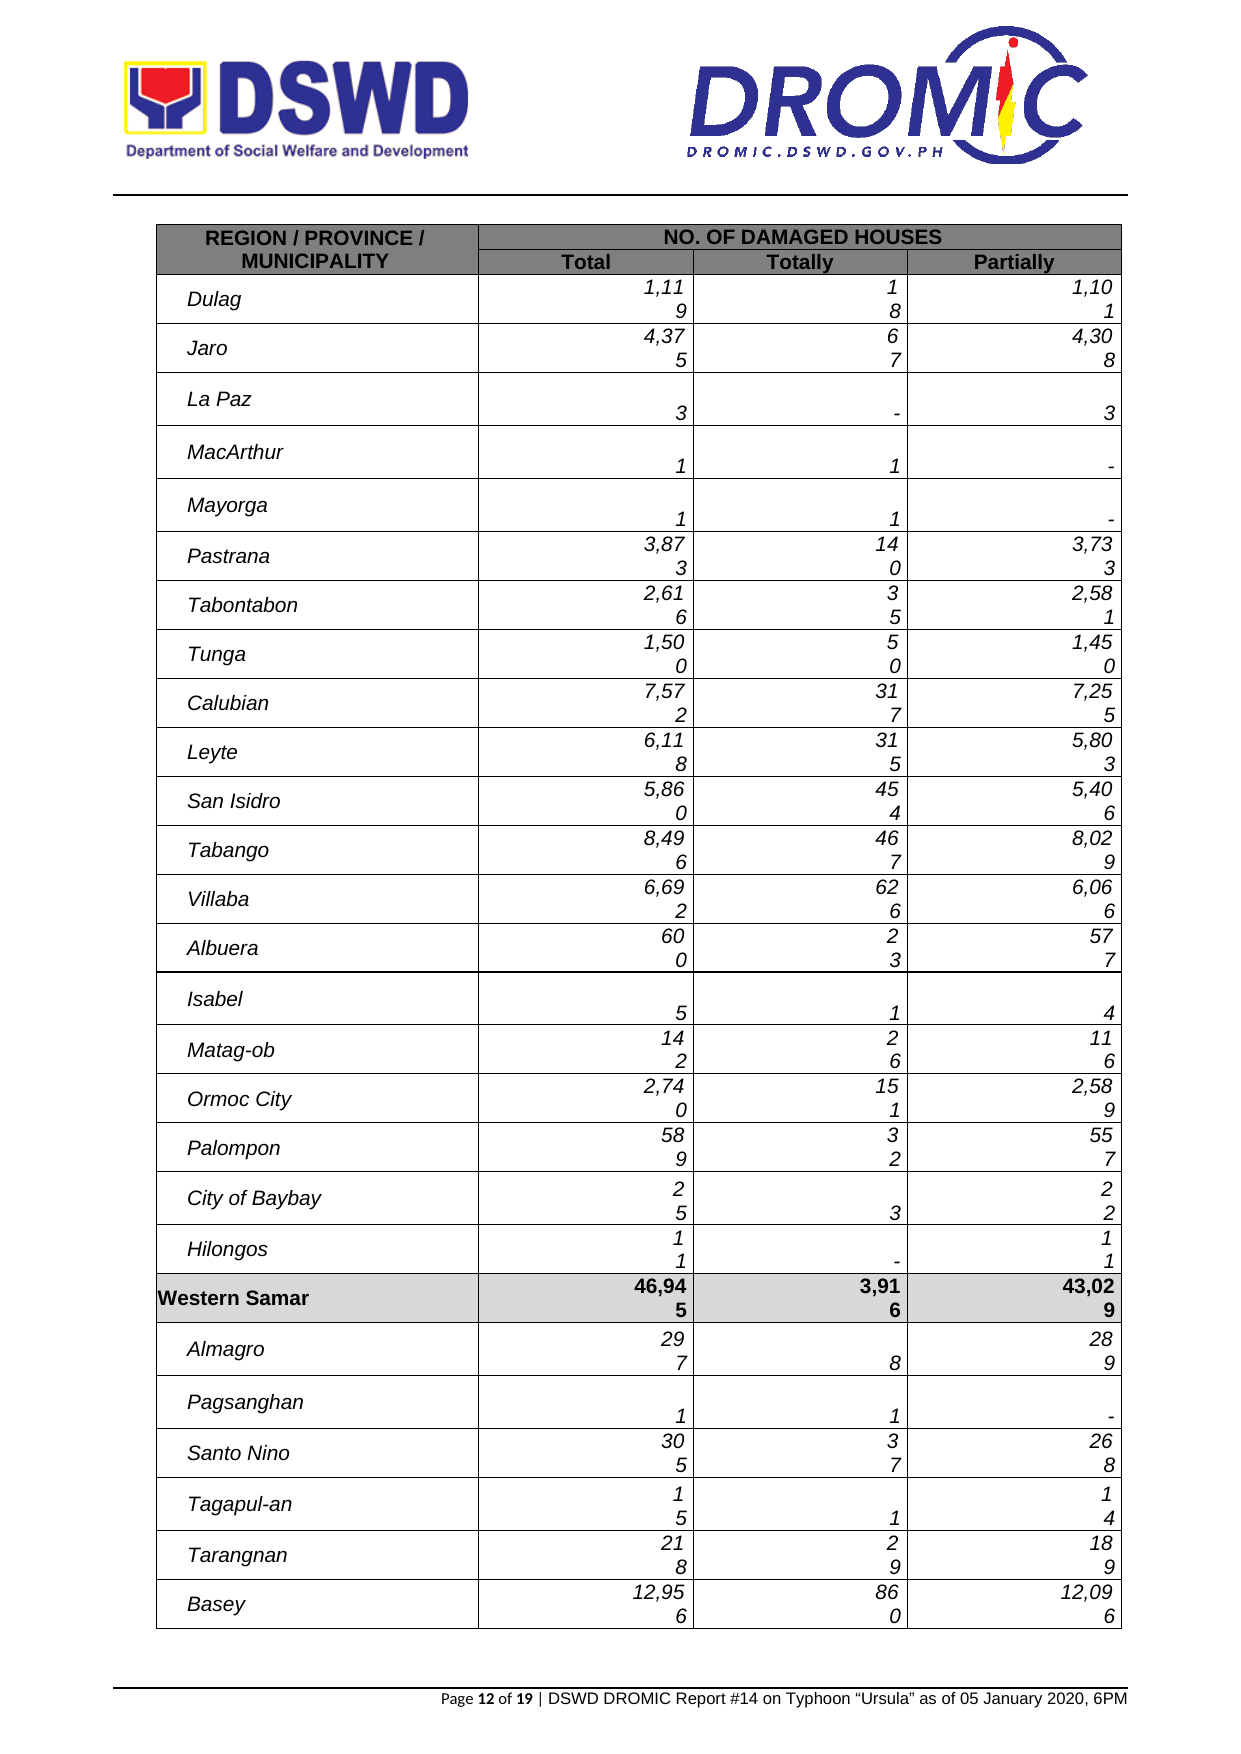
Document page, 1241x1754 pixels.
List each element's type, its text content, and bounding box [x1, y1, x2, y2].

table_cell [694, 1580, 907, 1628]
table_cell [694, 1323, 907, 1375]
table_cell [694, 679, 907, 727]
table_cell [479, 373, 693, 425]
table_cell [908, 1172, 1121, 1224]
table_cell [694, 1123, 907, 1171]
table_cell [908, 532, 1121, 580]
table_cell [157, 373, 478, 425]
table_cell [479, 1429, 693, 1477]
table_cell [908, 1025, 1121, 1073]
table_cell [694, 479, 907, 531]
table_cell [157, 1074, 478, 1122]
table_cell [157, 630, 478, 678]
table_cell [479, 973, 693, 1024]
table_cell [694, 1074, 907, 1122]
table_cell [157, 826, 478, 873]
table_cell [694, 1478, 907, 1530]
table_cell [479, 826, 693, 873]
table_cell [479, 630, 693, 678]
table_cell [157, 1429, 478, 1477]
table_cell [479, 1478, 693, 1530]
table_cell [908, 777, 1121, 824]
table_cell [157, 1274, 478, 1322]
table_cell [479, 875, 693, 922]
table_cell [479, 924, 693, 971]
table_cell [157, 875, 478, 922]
table_header REGION / PROVINCE / MUNICIPALITY [157, 225, 478, 274]
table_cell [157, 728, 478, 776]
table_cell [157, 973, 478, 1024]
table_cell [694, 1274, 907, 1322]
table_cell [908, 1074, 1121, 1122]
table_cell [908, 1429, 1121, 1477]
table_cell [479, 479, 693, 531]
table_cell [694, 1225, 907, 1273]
picture [679, 25, 1093, 163]
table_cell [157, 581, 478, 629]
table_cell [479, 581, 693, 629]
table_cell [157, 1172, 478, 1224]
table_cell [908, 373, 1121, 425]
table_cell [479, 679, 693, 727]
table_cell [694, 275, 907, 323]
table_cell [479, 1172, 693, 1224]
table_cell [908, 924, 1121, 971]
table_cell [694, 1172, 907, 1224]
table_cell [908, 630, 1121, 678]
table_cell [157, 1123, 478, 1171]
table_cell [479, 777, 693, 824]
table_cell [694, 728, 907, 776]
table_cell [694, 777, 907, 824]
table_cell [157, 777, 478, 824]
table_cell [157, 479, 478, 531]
table_cell Partially [908, 250, 1121, 274]
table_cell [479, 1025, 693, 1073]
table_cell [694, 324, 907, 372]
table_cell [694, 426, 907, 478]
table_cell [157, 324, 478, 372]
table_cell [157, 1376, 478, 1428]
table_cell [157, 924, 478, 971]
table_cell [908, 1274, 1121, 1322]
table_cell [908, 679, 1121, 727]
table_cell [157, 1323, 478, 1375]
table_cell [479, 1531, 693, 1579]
picture [112, 58, 482, 164]
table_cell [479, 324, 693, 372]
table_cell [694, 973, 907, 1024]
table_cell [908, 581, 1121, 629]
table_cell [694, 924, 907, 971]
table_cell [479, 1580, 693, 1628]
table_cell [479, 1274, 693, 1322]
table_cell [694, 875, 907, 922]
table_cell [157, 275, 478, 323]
table_cell Totally [694, 250, 907, 274]
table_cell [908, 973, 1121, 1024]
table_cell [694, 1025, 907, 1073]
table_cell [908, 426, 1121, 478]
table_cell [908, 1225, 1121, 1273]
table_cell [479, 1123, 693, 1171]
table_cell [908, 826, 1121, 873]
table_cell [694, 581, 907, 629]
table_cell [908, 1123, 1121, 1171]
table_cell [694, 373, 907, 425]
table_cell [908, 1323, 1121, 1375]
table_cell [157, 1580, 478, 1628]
table_cell Total [479, 250, 693, 274]
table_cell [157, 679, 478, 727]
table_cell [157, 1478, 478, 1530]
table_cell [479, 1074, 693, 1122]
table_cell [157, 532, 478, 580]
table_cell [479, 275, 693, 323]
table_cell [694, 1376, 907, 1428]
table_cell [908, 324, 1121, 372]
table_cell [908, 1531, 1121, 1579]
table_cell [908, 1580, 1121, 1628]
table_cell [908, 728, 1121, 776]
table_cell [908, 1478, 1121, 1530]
table_header NO. OF DAMAGED HOUSES [479, 225, 1121, 249]
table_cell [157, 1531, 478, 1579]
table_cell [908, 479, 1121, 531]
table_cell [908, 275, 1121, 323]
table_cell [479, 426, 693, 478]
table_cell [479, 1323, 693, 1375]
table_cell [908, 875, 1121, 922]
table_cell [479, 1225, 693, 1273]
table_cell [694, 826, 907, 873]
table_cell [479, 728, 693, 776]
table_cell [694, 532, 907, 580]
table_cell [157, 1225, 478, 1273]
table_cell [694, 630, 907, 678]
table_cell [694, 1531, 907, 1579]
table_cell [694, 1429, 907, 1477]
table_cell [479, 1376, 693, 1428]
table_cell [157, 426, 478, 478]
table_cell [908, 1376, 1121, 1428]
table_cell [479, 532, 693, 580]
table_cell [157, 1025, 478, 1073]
